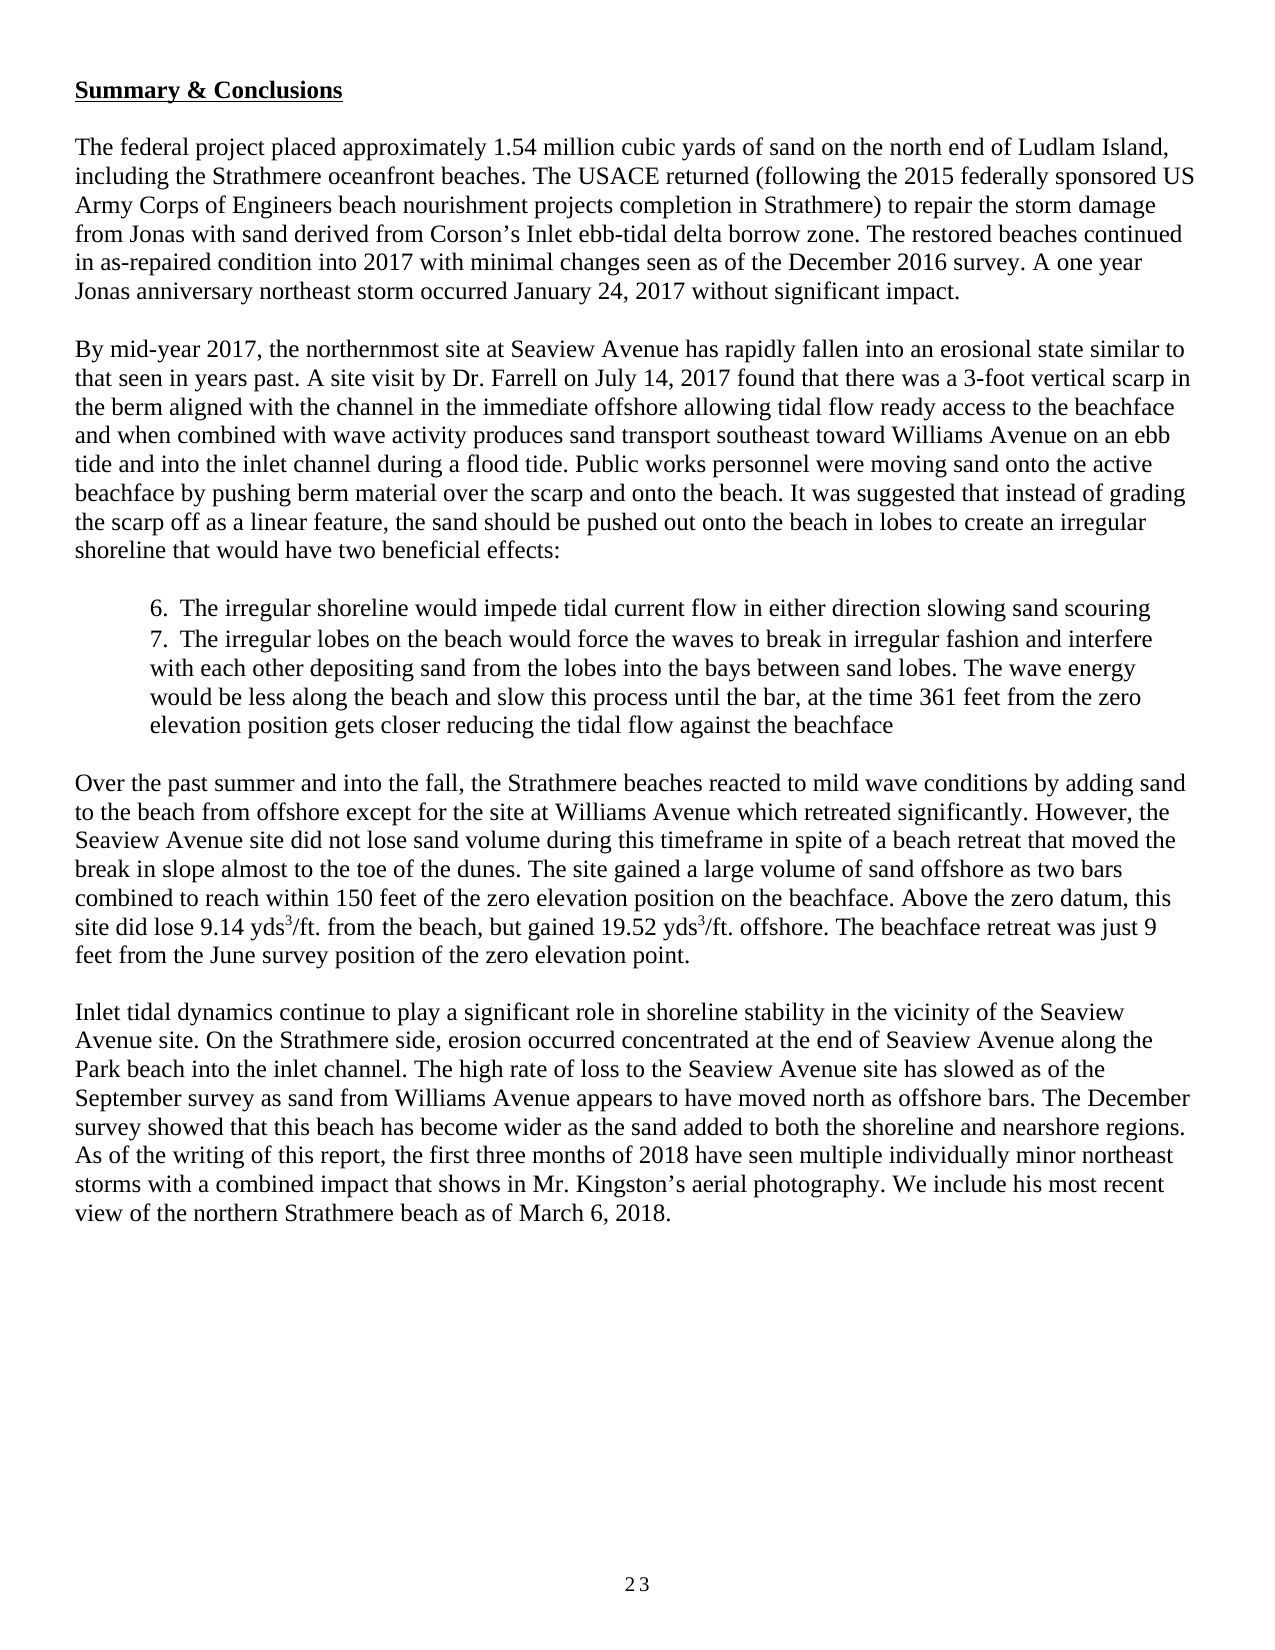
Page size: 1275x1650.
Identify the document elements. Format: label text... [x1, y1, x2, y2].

text Over the past summer and into the fall, the Strathmere beaches reacted to mild wave conditions by adding sand to the beach from offshore except for the site at Williams Avenue which retreated significantly. However, the Seaview Avenue site did not lose sand volume during this timeframe in spite of a beach retreat that moved the break in slope almost to the toe of the dunes. The site gained a large volume of sand offshore as two bars combined to reach within 150 feet of the zero elevation position on the beachface. Above the zero datum, this site did lose 9.14 yds3/ft. from the beach, but gained 19.52 yds3/ft. offshore. The beachface retreat was just 9 feet from the June survey position of the zero elevation point. [74, 768, 1192, 969]
list The irregular lobes on the beach would force the waves to break in irregular fashion and interfere with each other depositing sand from the lobes into the bays between sand lobes. The wave energy would be less along the beach and slow this process until the bar, at the time 361 feet from the zero elevation position gets closer reducing the tidal flow against the beachface [149, 624, 1199, 739]
text 23 [74, 1572, 1199, 1596]
text The federal project placed approximately 1.54 million cubic yards of sand on the north end of Ludlam Island, including the Strathmere oceanfront beaches. The USACE returned (following the 2015 federally sponsored US Army Corps of Engineers beach nourishment projects completion in Strathmere) to repair the storm damage from Jonas with sand derived from Corson’s Inlet ebb-tidal delta borrow zone. The restored beaches continued in as-repaired condition into 2017 with minimal changes seen as of the December 2016 survey. A one year Jonas anniversary northeast storm occurred January 24, 2017 without significant impact. [74, 133, 1199, 305]
text Inlet tidal dynamics continue to play a significant role in shoreline stability in the vicinity of the Seaview Avenue site. On the Strathmere side, erosion occurred concentrated at the end of Seaview Avenue along the Park beach into the inlet channel. The high rate of loss to the Seaview Avenue site has slowed as of the September survey as sand from Williams Avenue appears to have moved north as offshore bars. The December survey showed that this beach has become wider as the sand added to both the shoreline and nearshore regions. As of the writing of this report, the first three months of 2018 have seen multiple individually minor northeast storms with a combined impact that shows in Mr. Kingston’s aerial photography. We include his most recent view of the northern Strathmere beach as of March 6, 2018. [74, 997, 1199, 1227]
text By mid-year 2017, the northernmost site at Seaview Avenue has rapidly fallen into an erosional state similar to that seen in years past. A site visit by Dr. Farrell on July 14, 2017 found that there was a 3-foot vertical scarp in the berm aligned with the channel in the immediate offshore allowing tidal flow ready access to the beachface and when combined with wave activity produces sand transport southeast toward Williams Avenue on an ebb tide and into the inlet channel during a flood tide. Public works personnel were moving sand onto the active beachface by pushing berm material over the scarp and onto the beach. It was suggested that instead of grading the scarp off as a linear feature, the sand should be pushed out onto the beach in lobes to create an irregular shoreline that would have two beneficial effects: [74, 334, 1199, 564]
text Summary & Conclusions [74, 76, 1199, 104]
list The irregular shoreline would impede tidal current flow in either direction slowing sand scouring [149, 593, 1199, 622]
